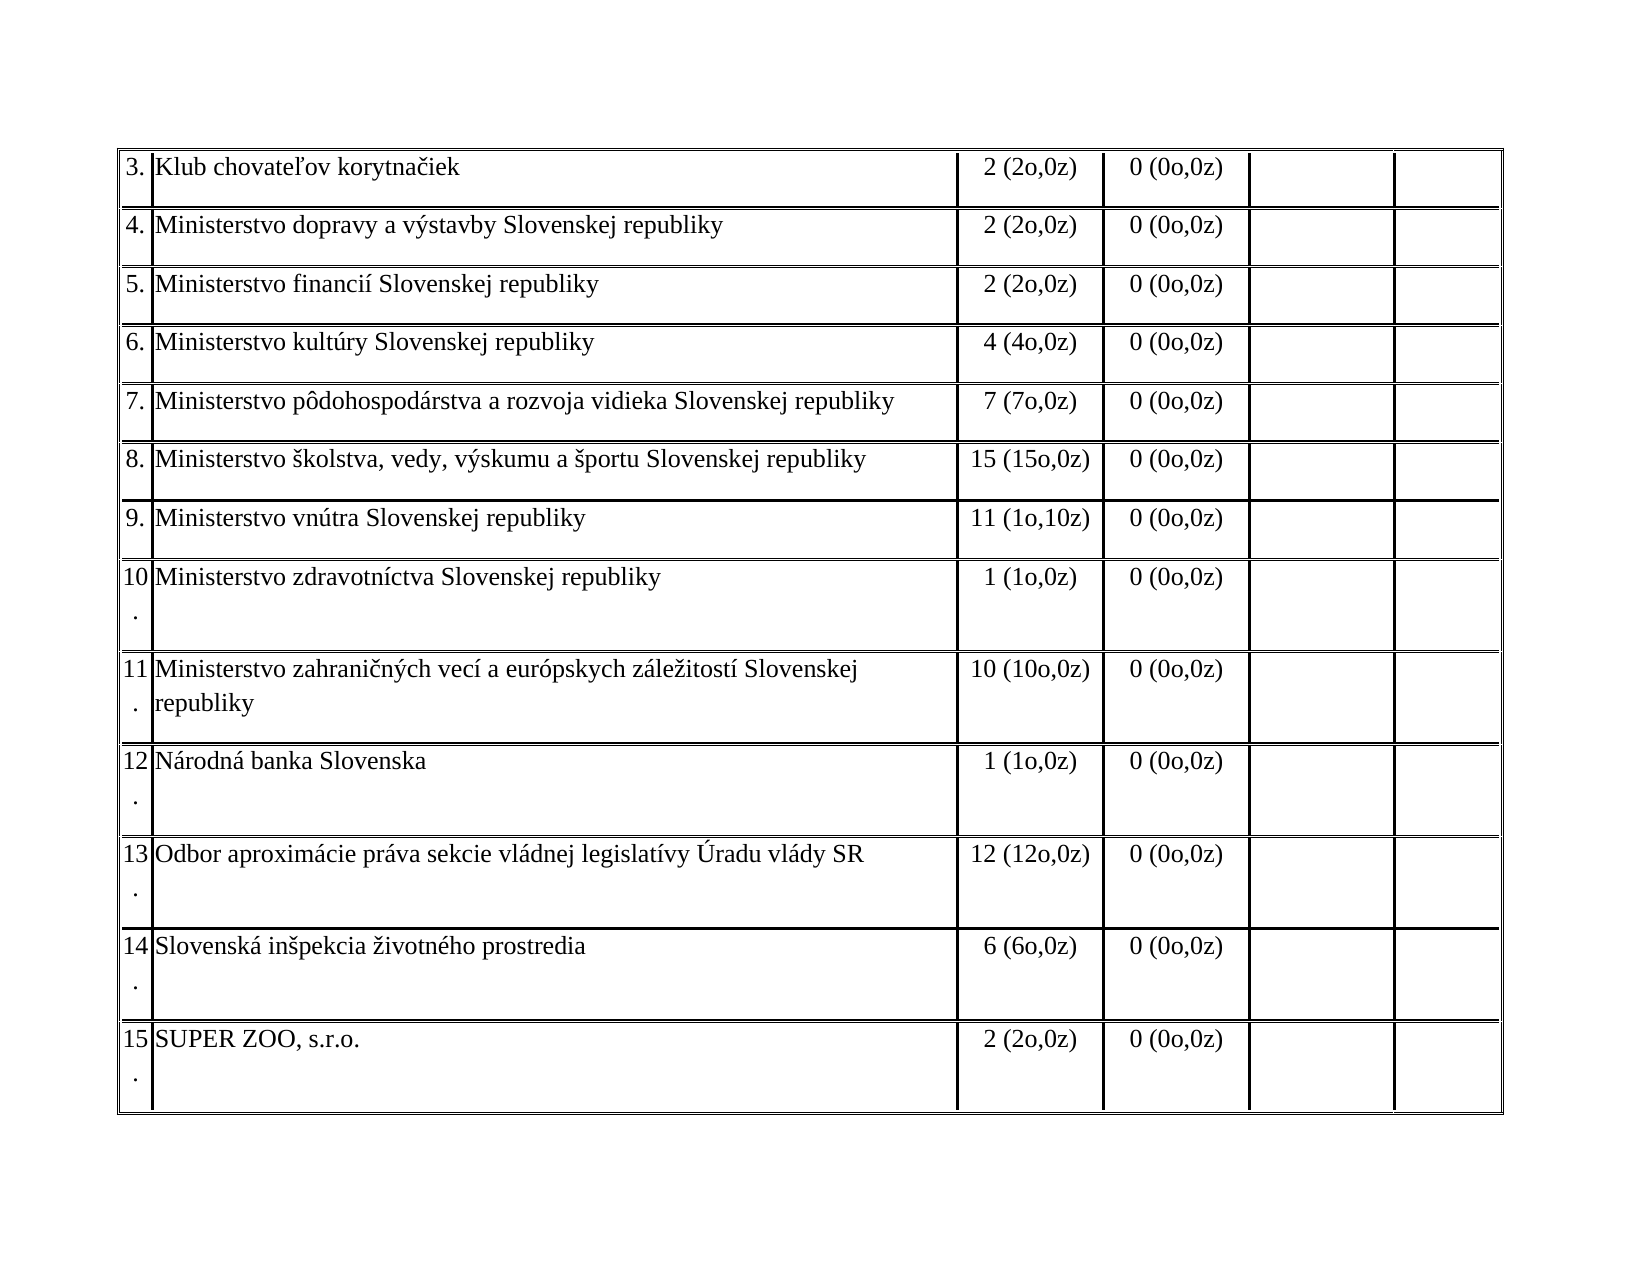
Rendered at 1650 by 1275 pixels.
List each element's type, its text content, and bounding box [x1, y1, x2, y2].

table_cell Slovenská inšpekcia životného prostredia [154, 930, 956, 1019]
table_cell 2 (2o,0z) [957, 1023, 1103, 1112]
table_cell Ministerstvo zahraničných vecí a európskych záležitostí Slovenskej republiky [154, 653, 956, 742]
table_cell [1396, 835, 1501, 927]
table_cell Klub chovateľov korytnačiek [152, 151, 957, 206]
table_cell 0 (0o,0z) [1105, 653, 1248, 742]
table_cell 0 (0o,0z) [1105, 502, 1248, 557]
table_cell 4 (4o,0z) [959, 327, 1102, 382]
table_cell [1396, 499, 1501, 557]
table_cell [1396, 927, 1501, 1019]
table_cell [1394, 650, 1502, 742]
table_cell 0 (0o,0z) [1103, 151, 1249, 206]
table_cell [1251, 444, 1393, 499]
table_cell Ministerstvo dopravy a výstavby Slovenskej republiky [154, 210, 956, 265]
table_cell 15. [120, 1019, 152, 1112]
table_cell 11 (1o,10z) [959, 502, 1102, 557]
table_cell Ministerstvo školstva, vedy, výskumu a športu Slovenskej republiky [154, 444, 956, 499]
table_cell 3. [120, 151, 152, 206]
table_cell 5. [118, 265, 152, 323]
table_cell [1251, 327, 1393, 382]
table_cell 6. [120, 323, 151, 382]
table_cell 13. [120, 835, 151, 927]
table_cell 0 (0o,0z) [1105, 838, 1248, 927]
table_cell 0 (0o,0z) [1105, 327, 1248, 382]
table_cell [1394, 151, 1501, 206]
table_cell [1396, 323, 1501, 382]
table_cell [1251, 838, 1393, 927]
table_cell 8. [120, 440, 151, 499]
table_cell 0 (0o,0z) [1105, 444, 1248, 499]
table_cell [1251, 268, 1393, 323]
table_cell [1394, 265, 1502, 323]
table_cell 7. [118, 382, 152, 440]
table_cell [1251, 210, 1393, 265]
table_cell 1 (1o,0z) [959, 746, 1102, 834]
table_cell [1396, 206, 1501, 265]
table_cell SUPER ZOO, s.r.o. [152, 1023, 957, 1112]
table_cell 6 (6o,0z) [959, 930, 1102, 1019]
table_cell [1251, 653, 1393, 742]
table_cell 14. [120, 927, 151, 1019]
table_cell 12. [120, 742, 151, 834]
table_cell [1251, 746, 1393, 834]
table_cell [1396, 440, 1501, 499]
table_cell 2 (2o,0z) [959, 268, 1102, 323]
table_cell Ministerstvo kultúry Slovenskej republiky [154, 327, 956, 382]
table_cell [1249, 1023, 1394, 1112]
table_cell Ministerstvo financií Slovenskej republiky [154, 268, 956, 323]
table_cell 9. [120, 499, 151, 557]
table_cell 0 (0o,0z) [1105, 561, 1248, 650]
table_cell [1394, 1019, 1501, 1112]
table_cell 2 (2o,0z) [957, 151, 1103, 206]
table_cell [1396, 742, 1501, 834]
table_cell 10. [120, 557, 151, 650]
table_cell Ministerstvo vnútra Slovenskej republiky [154, 502, 956, 557]
table_cell 11. [118, 650, 152, 742]
table_cell 0 (0o,0z) [1105, 268, 1248, 323]
table_cell [1249, 149, 1394, 206]
table_cell [1251, 561, 1393, 650]
table_cell [1251, 930, 1393, 1019]
table_cell 4. [120, 206, 151, 265]
table_cell 0 (0o,0z) [1105, 210, 1248, 265]
table_cell 0 (0o,0z) [1103, 1023, 1249, 1112]
table_cell 10 (10o,0z) [959, 653, 1102, 742]
table_cell 0 (0o,0z) [1105, 746, 1248, 834]
table_cell Ministerstvo pôdohospodárstva a rozvoja vidieka Slovenskej republiky [154, 385, 956, 440]
table_cell Národná banka Slovenska [154, 746, 956, 834]
table_cell [1251, 385, 1393, 440]
table_cell 12 (12o,0z) [959, 838, 1102, 927]
table_cell [1394, 382, 1502, 440]
table_cell [1396, 557, 1501, 650]
table_cell Ministerstvo zdravotníctva Slovenskej republiky [154, 561, 956, 650]
table_cell 0 (0o,0z) [1105, 930, 1248, 1019]
table_cell [1251, 502, 1393, 557]
table_cell 15 (15o,0z) [959, 444, 1102, 499]
table_cell 2 (2o,0z) [959, 210, 1102, 265]
table_cell Odbor aproximácie práva sekcie vládnej legislatívy Úradu vlády SR [154, 838, 956, 927]
table_cell 7 (7o,0z) [959, 385, 1102, 440]
table_cell 0 (0o,0z) [1105, 385, 1248, 440]
table_cell 1 (1o,0z) [959, 561, 1102, 650]
